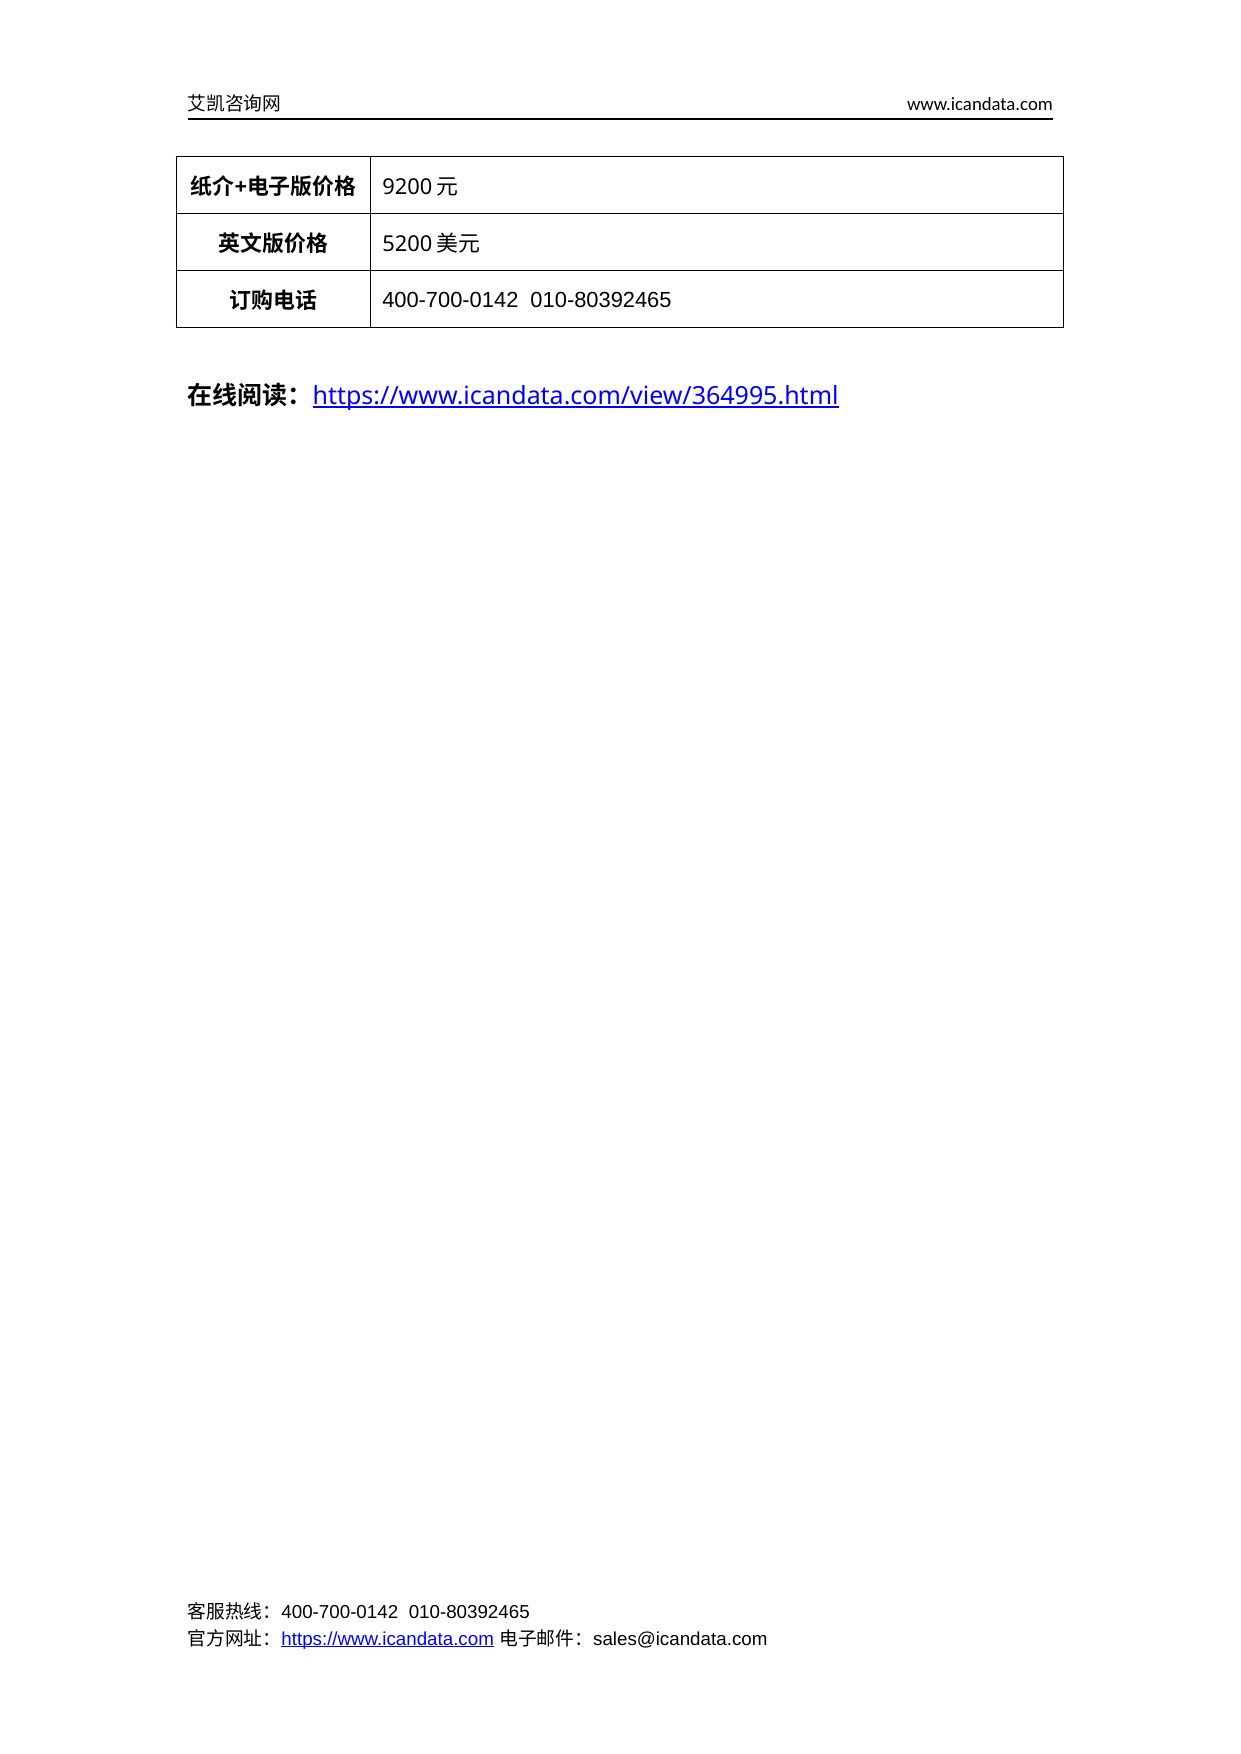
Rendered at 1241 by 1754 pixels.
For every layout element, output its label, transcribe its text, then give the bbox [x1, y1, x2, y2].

text 在线阅读：https://www.icandata.com/view/364995.html [187, 361, 1053, 426]
table_cell 英文版价格 [177, 214, 370, 270]
table_cell 9200元 [371, 157, 1063, 213]
table_cell 订购电话 [177, 271, 370, 327]
table_cell 5200美元 [371, 214, 1063, 270]
table_cell 纸介+电子版价格 [177, 157, 370, 213]
table_cell 400-700-0142 010-80392465 [371, 271, 1063, 327]
